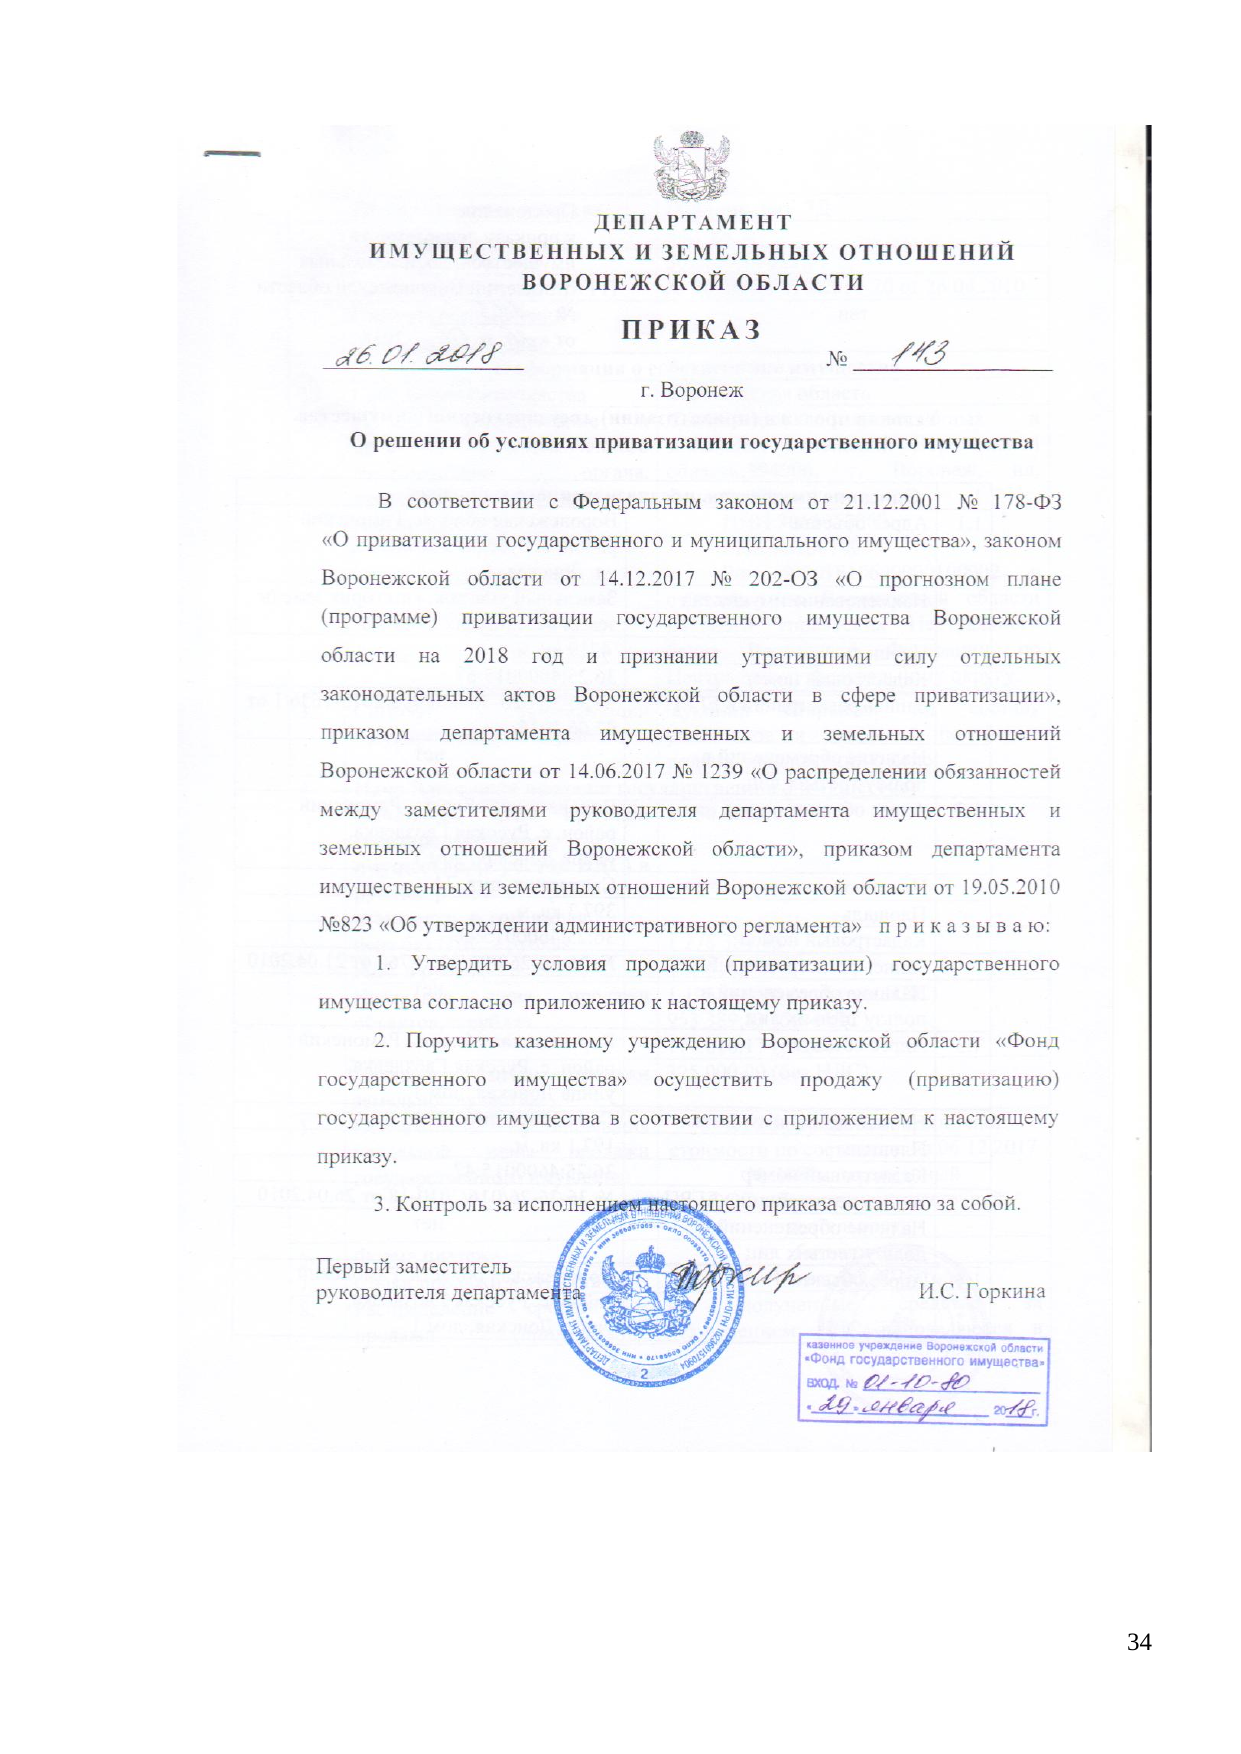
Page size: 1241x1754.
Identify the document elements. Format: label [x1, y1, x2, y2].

picture [177, 118, 1152, 1456]
